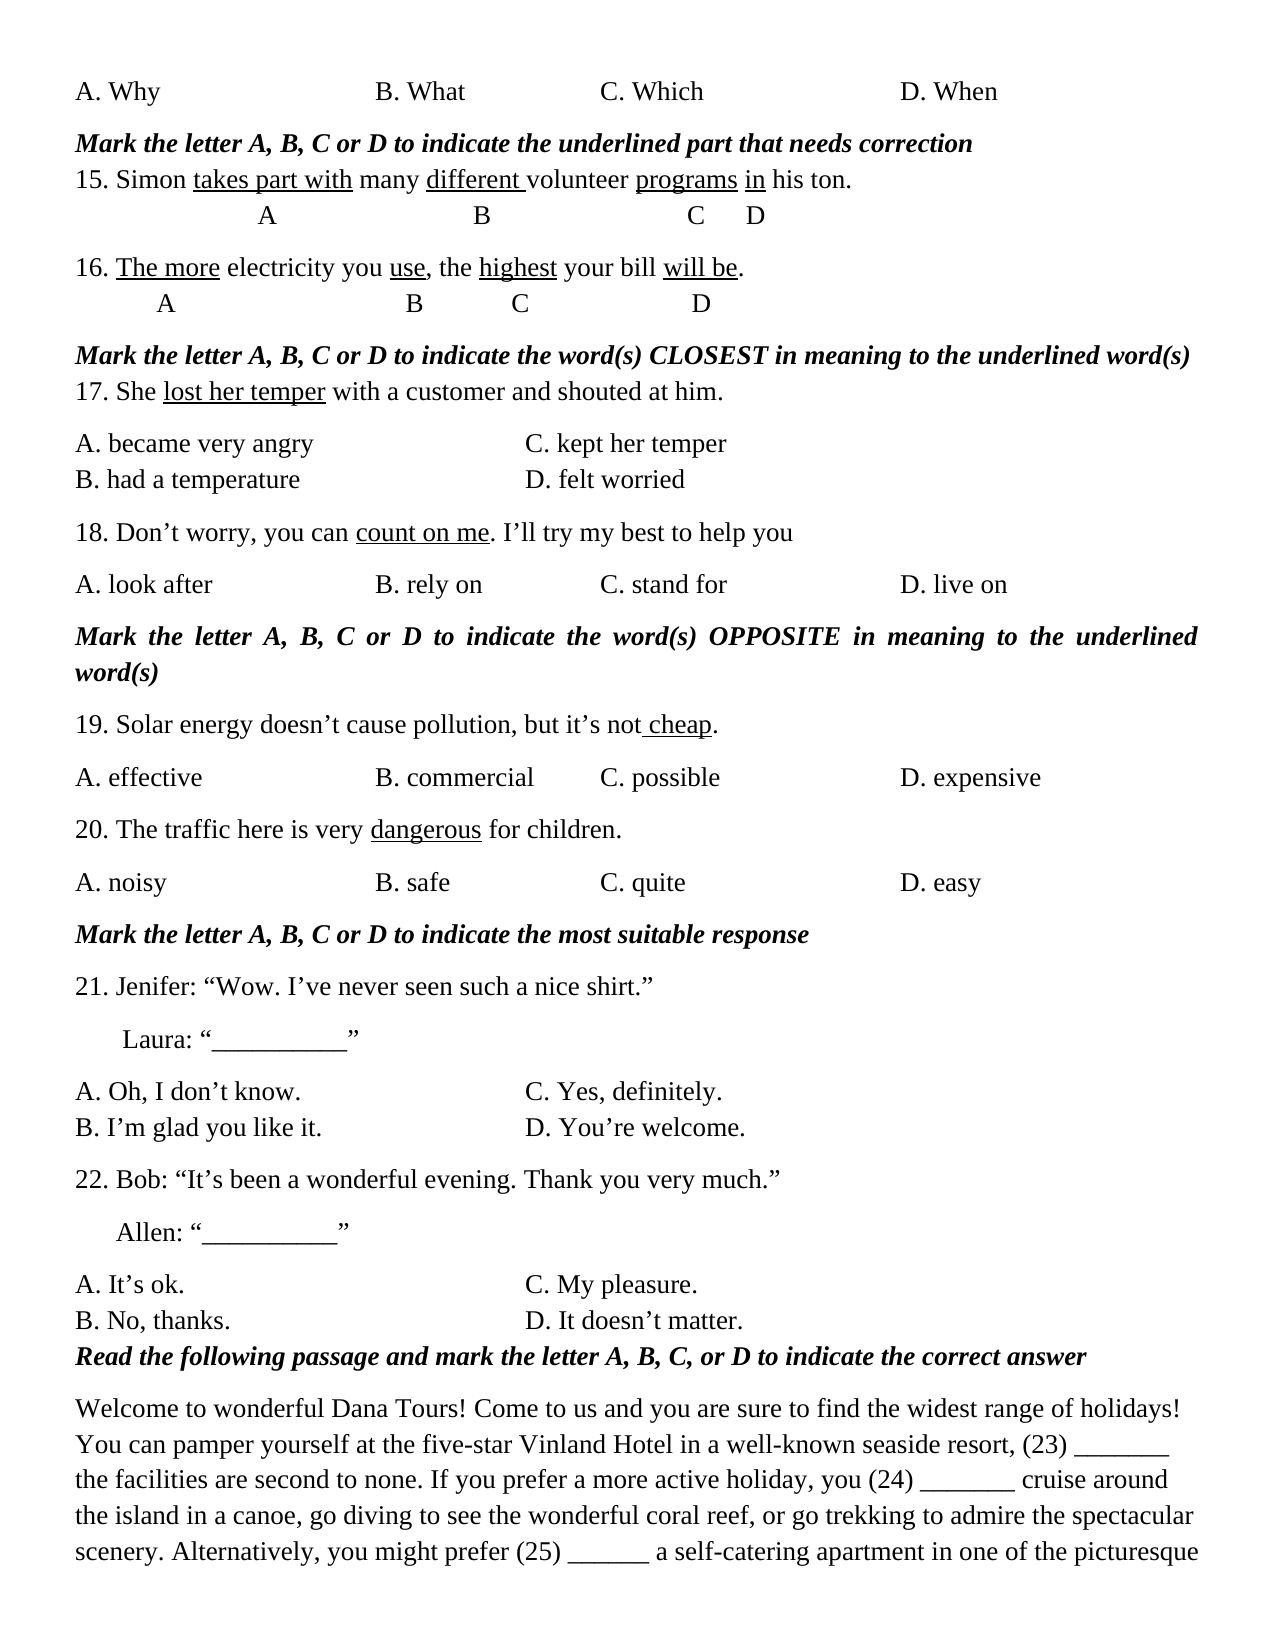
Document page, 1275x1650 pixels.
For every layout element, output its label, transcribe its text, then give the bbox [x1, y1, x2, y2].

text A. effective B. commercial C. possible D. expensive [75, 761, 1200, 792]
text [75, 1392, 1200, 1535]
text 17. She lost her temper with a customer and shouted at him. [75, 375, 1200, 406]
text B. No, thanks. D. It doesn’t matter. [75, 1304, 1200, 1335]
text Mark the letter A, B, C or D to indicate the most suitable response [75, 918, 1200, 949]
text Mark the letter A, B, C or D to indicate the underlined part that needs correction [75, 127, 1200, 158]
text 22. Bob: “It’s been a wonderful evening. Thank you very much.” [75, 1163, 1200, 1194]
text A. Oh, I don’t know. C. Yes, definitely. B. I’m glad you like it. D. You’re welcome. [75, 1075, 1200, 1142]
text Mark the letter A, B, C or D to indicate the word(s) OPPOSITE in meaning to the underlined word(s) [75, 620, 1200, 687]
text 21. Jenifer: “Wow. I’ve never seen such a nice shirt.” [75, 971, 1200, 1002]
text Laura: “__________” [75, 1023, 1200, 1054]
text Read the following passage and mark the letter A, B, C, or D to indicate the correct answer [75, 1340, 1200, 1371]
text 18. Don’t worry, you can count on me. I’ll try my best to help you [75, 516, 1200, 547]
text Mark the letter A, B, C or D to indicate the word(s) CLOSEST in meaning to the underlined word(s) [75, 339, 1200, 371]
text A. noisy B. safe C. quite D. easy [75, 866, 1200, 897]
text A. look after B. rely on C. stand for D. live on [75, 568, 1200, 599]
text A. became very angry C. kept her temper B. had a temperature D. felt worried [75, 427, 1200, 494]
text Allen: “__________” [75, 1216, 1200, 1247]
text A. Why B. What C. Which D. When [75, 75, 1200, 106]
text A. It’s ok. C. My pleasure. [75, 1268, 1200, 1299]
text 16. The more electricity you use, the highest your bill will be. A B C D [75, 251, 1200, 318]
text 15. Simon takes part with many different volunteer programs in his ton. A B C D [75, 163, 1200, 230]
text 19. Solar energy doesn’t cause pollution, but it’s not cheap. [75, 708, 1200, 740]
text 20. The traffic here is very dangerous for children. [75, 813, 1200, 844]
